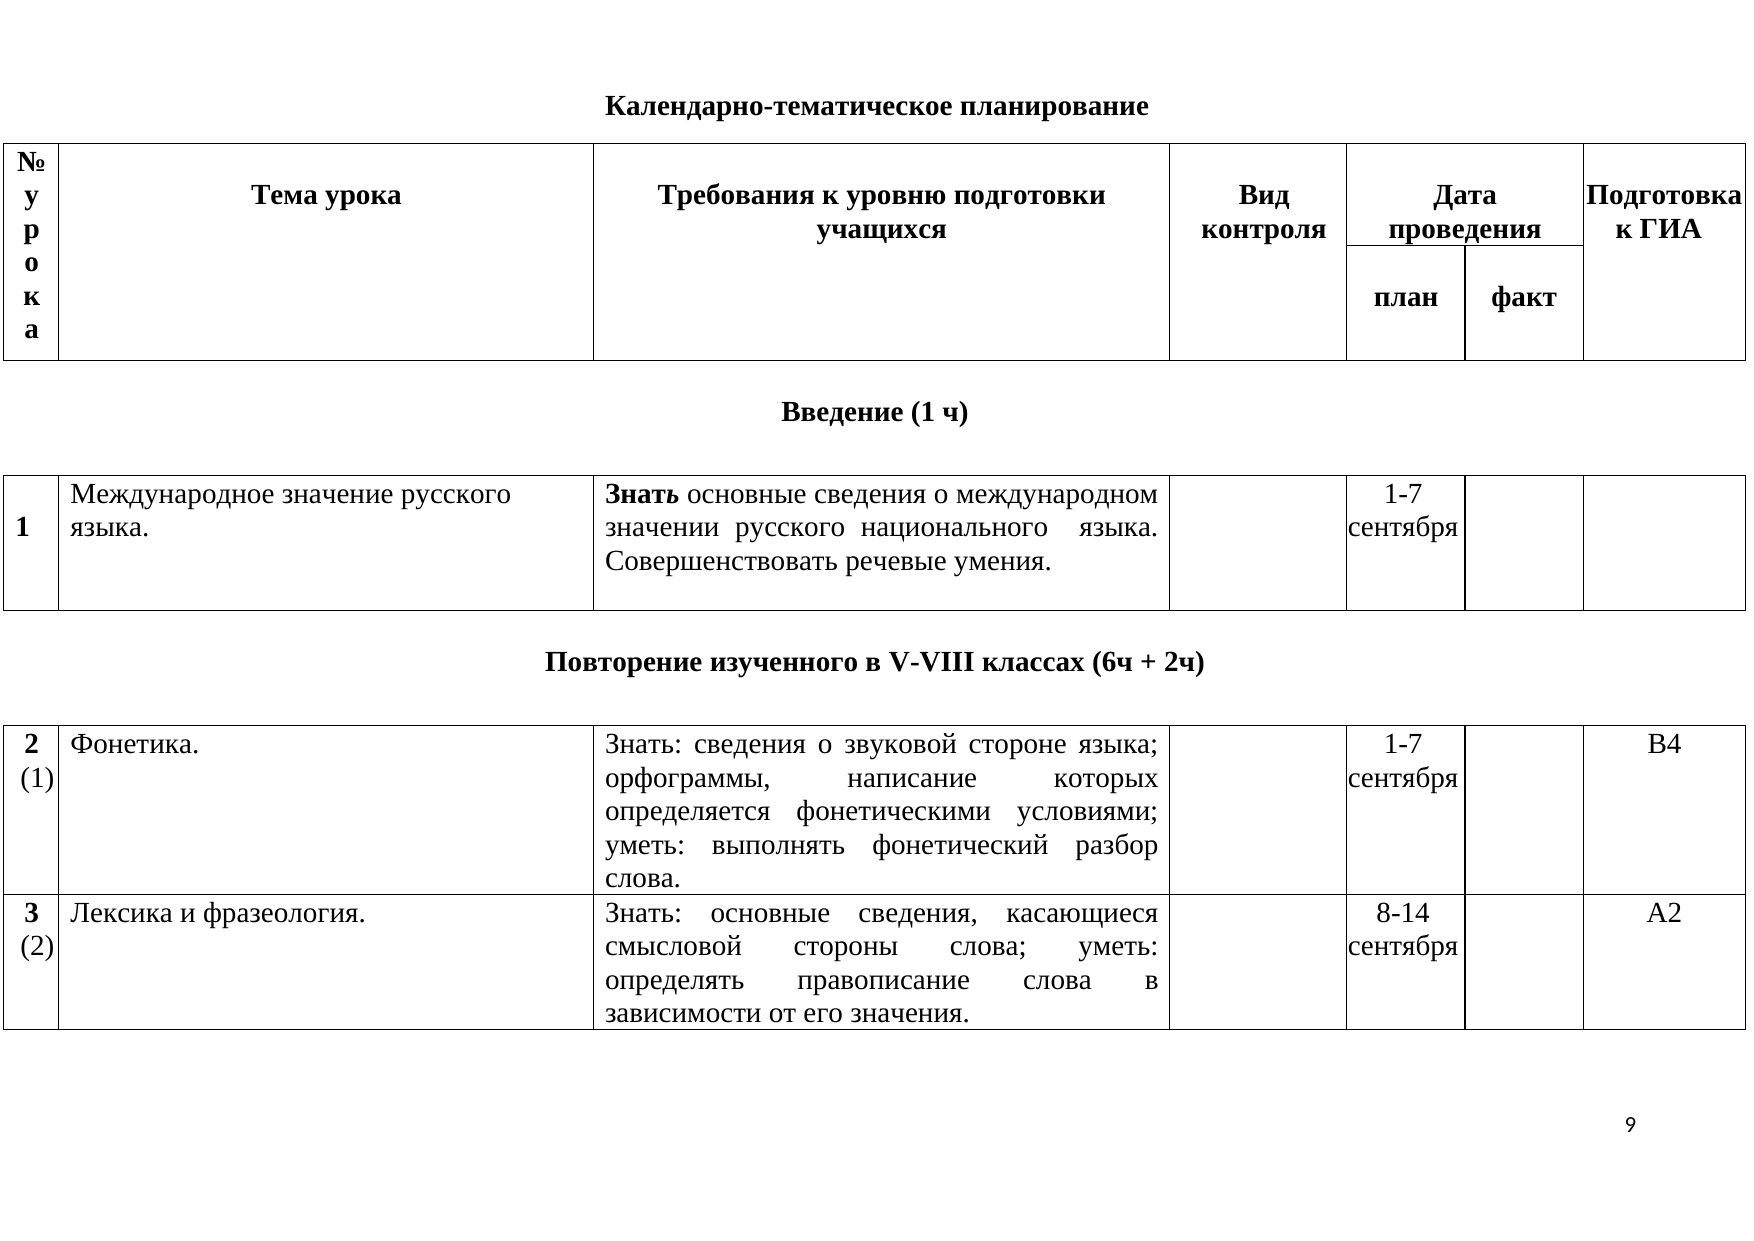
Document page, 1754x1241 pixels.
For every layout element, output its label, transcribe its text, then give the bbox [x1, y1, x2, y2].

table_cell [1170, 895, 1346, 1029]
table_cell 2 (1) [4, 726, 58, 894]
table_cell Знать: сведения о звуковой стороне языка; орфограммы, написание которых определяется фонетическими условиями; уметь: выполнять фонетический разбор слова. [594, 726, 1169, 894]
table_header № у р о к а [4, 144, 58, 360]
table_cell Международное значение русского языка. [59, 476, 593, 610]
table_cell 1 [4, 476, 58, 610]
table_header Вид контроля [1170, 144, 1346, 360]
table_cell Фонетика. [59, 726, 593, 894]
table_cell 1-7 сентября [1347, 476, 1464, 610]
table_cell [1584, 476, 1745, 610]
table_cell [1170, 726, 1346, 894]
table_cell Введение (1 ч) [4, 361, 1745, 475]
text Календарно-тематическое планирование [118, 88, 1636, 122]
table_cell [1466, 726, 1583, 894]
table_header Требования к уровню подготовки учащихся [594, 144, 1169, 360]
table_cell факт [1466, 246, 1583, 360]
table_cell В4 [1584, 726, 1745, 894]
table_cell 8-14 сентября [1347, 895, 1464, 1029]
table_cell 3 (2) [4, 895, 58, 1029]
table_cell Знать основные сведения о международном значении русского национального языка. Совершенствовать речевые умения. [594, 476, 1169, 610]
table_cell Знать: основные сведения, касающиеся смысловой стороны слова; уметь: определять правописание слова в зависимости от его значения. [594, 895, 1169, 1029]
table_cell Повторение изученного в V-VIII классах (6ч + 2ч) [4, 611, 1745, 725]
table_header Подготовка к ГИА [1584, 144, 1745, 360]
table_cell [1170, 476, 1346, 610]
table_cell [1466, 476, 1583, 610]
table_cell план [1347, 246, 1464, 360]
table_header Дата проведения [1347, 144, 1583, 244]
table_cell [1466, 895, 1583, 1029]
table_cell А2 [1584, 895, 1745, 1029]
table_cell 1-7 сентября [1347, 726, 1464, 894]
table_header Тема урока [59, 144, 593, 360]
table_cell Лексика и фразеология. [59, 895, 593, 1029]
